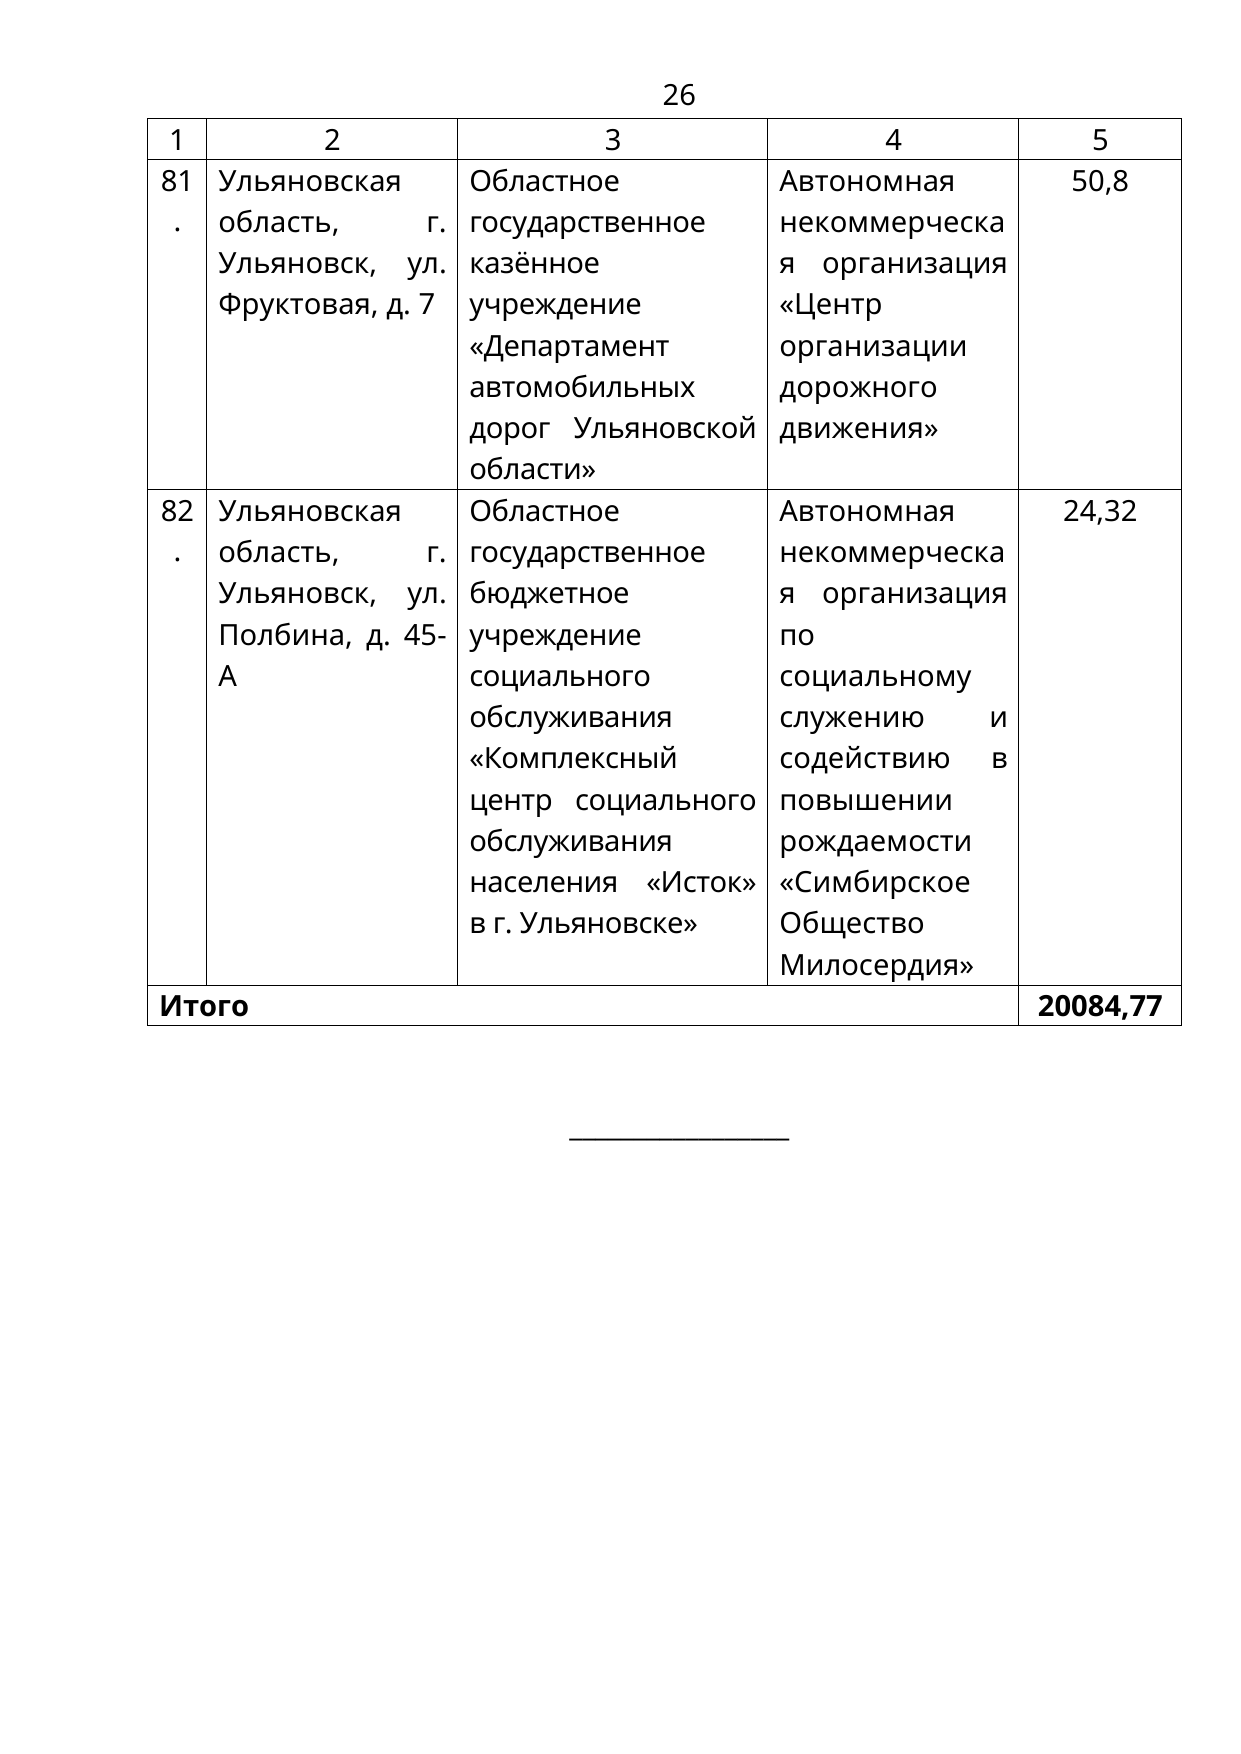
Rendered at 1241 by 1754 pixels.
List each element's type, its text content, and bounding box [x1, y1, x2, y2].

table_cell 82. [148, 490, 206, 984]
table_header 1 [148, 119, 206, 159]
table_header 5 [1019, 119, 1181, 159]
table_cell Ульяновская область, г. Ульяновск, ул. Полбина, д. 45-А [207, 490, 457, 984]
text _________________ [177, 1106, 1181, 1145]
table_header 3 [458, 119, 767, 159]
table_cell Итого [148, 986, 1018, 1025]
table_cell 24,32 [1019, 490, 1181, 984]
table_cell 20084,77 [1019, 986, 1181, 1025]
table_header 4 [768, 119, 1018, 159]
table_cell 50,8 [1019, 160, 1181, 489]
table_cell Областное государственное бюджетное учреждение социального обслуживания «Комплексный центр социального обслуживания населения «Исток» в г. Ульяновске» [458, 490, 767, 984]
table_cell Автономная некоммерческая организация по социальному служению и содействию в повышении рождаемости «Симбирское Общество Милосердия» [768, 490, 1018, 984]
table_cell Ульяновская область, г. Ульяновск, ул. Фруктовая, д. 7 [207, 160, 457, 489]
table_cell Областное государственное казённое учреждение «Департамент автомобильных дорог Ульяновской области» [458, 160, 767, 489]
table_cell 81. [148, 160, 206, 489]
table_cell Автономная некоммерческая организация «Центр организации дорожного движения» [768, 160, 1018, 489]
table_header 2 [207, 119, 457, 159]
